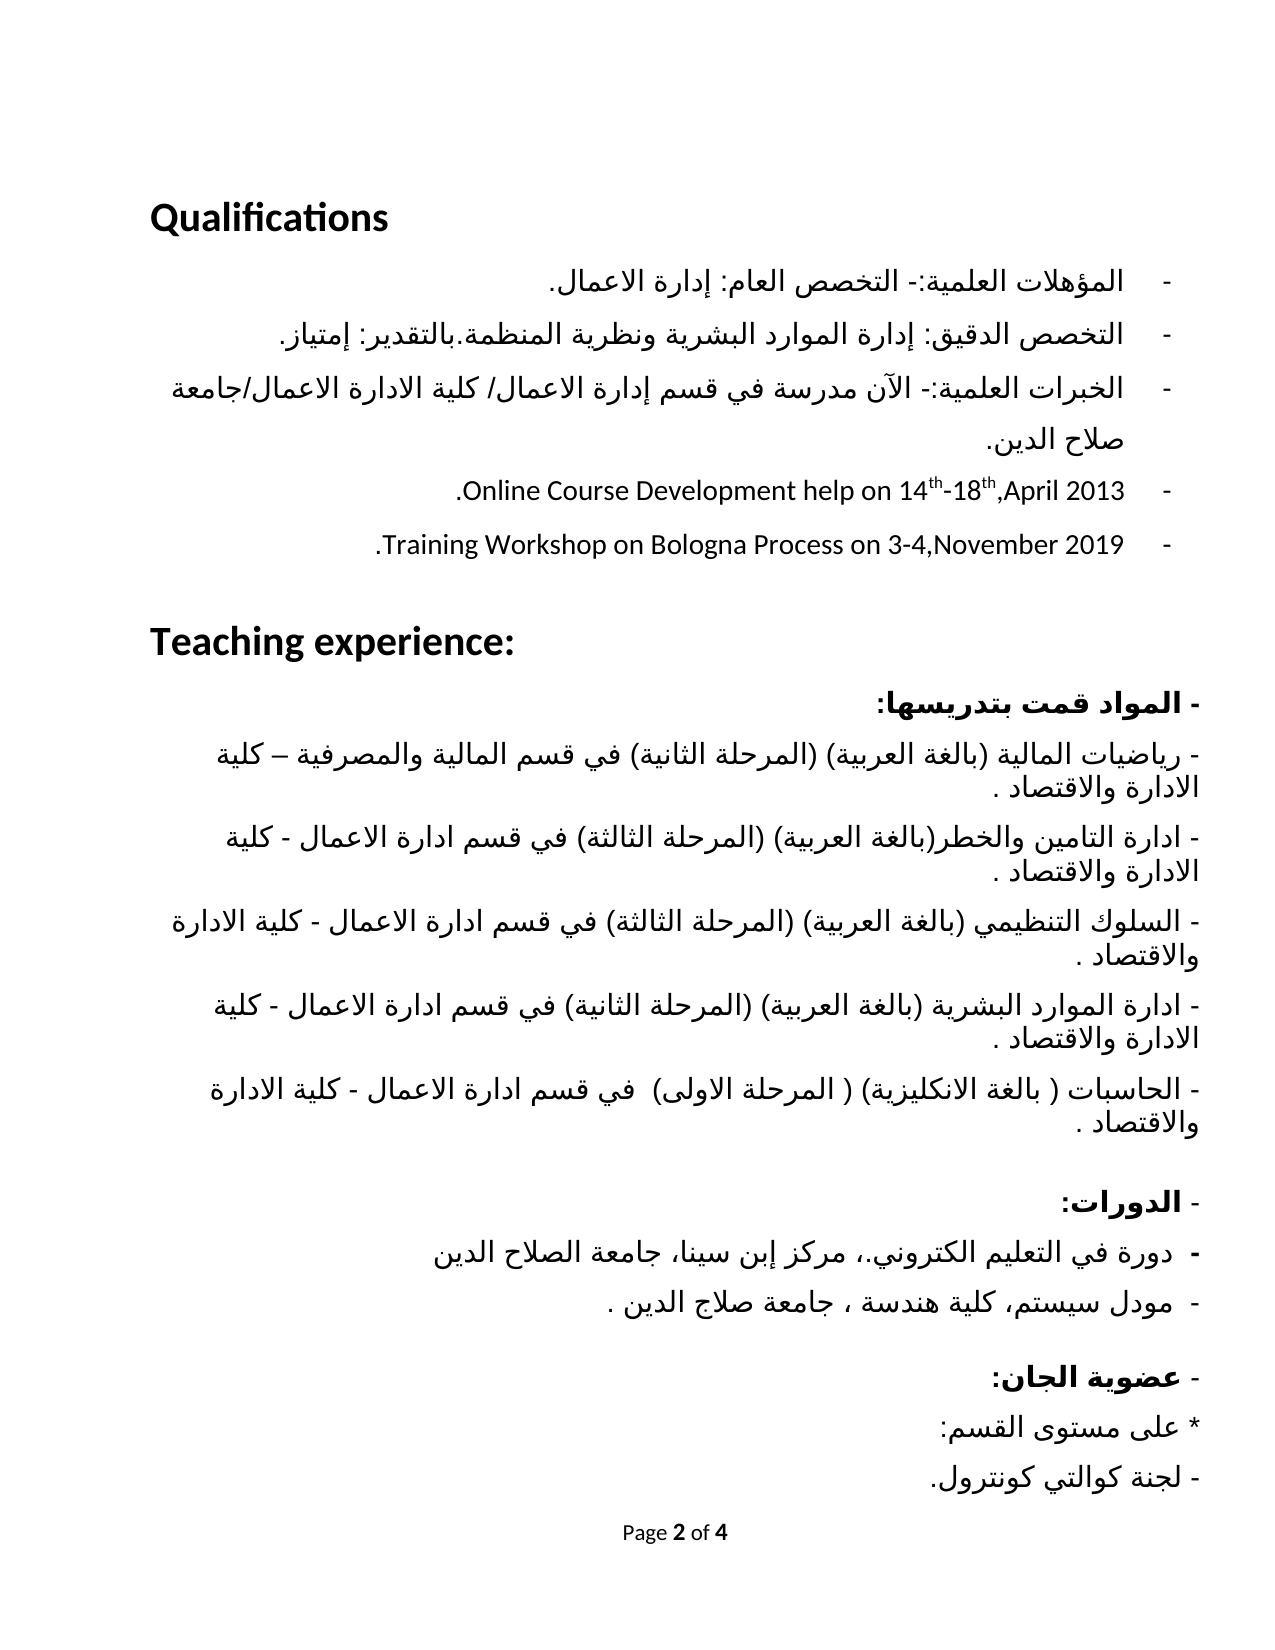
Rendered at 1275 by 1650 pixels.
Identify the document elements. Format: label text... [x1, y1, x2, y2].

text - ادارة الموارد البشرية (بالغة العربية) (المرحلة الثانية) في قسم ادارة الاعمال - كلية الادارة والاقتصاد . [150, 988, 1200, 1055]
text - ادارة التامين والخطر(بالغة العربية) (المرحلة الثالثة) في قسم ادارة الاعمال - كلية الادارة والاقتصاد . [150, 820, 1200, 887]
text - المواد قمت بتدريسها: [150, 686, 1200, 720]
text - مودل سيستم، كلية هندسة ، جامعة صلاج الدين . [150, 1285, 1200, 1319]
text - الحاسبات ( بالغة الانكليزية) ( المرحلة الاولى) في قسم ادارة الاعمال - كلية الادارة والاقتصاد . [150, 1072, 1200, 1139]
text - لجنة كوالتي كونترول. [150, 1460, 1200, 1494]
list Training Workshop on Bologna Process on 3-4,November 2019. [150, 526, 1162, 561]
text Qualifications [150, 191, 1200, 242]
list التخصص الدقيق: إدارة الموارد البشرية ونظرية المنظمة.بالتقدير: إمتياز. [150, 316, 1162, 352]
list Online Course Development help on 14th-18th,April 2013. [150, 472, 1162, 508]
text - دورة في التعليم الكتروني.، مركز إبن سينا، جامعة الصلاح الدين [150, 1235, 1200, 1268]
text * على مستوى القسم: [150, 1410, 1200, 1443]
text Teaching experience: [150, 615, 1200, 666]
list الخبرات العلمية:- الآن مدرسة في قسم إدارة الاعمال/ كلية الادارة الاعمال/جامعة صلاح الدين. [150, 370, 1162, 456]
text - رياضيات المالية (بالغة العربية) (المرحلة الثانية) في قسم المالية والمصرفية – كلية الادارة والاقتصاد . [150, 737, 1200, 804]
text - عضوية الجان: [150, 1360, 1200, 1393]
text - الدورات: [150, 1185, 1200, 1218]
list المؤهلات العلمية:- التخصص العام: إدارة الاعمال. [150, 263, 1162, 298]
text - السلوك التنظيمي (بالغة العربية) (المرحلة الثالثة) في قسم ادارة الاعمال - كلية الادارة والاقتصاد . [150, 904, 1200, 971]
